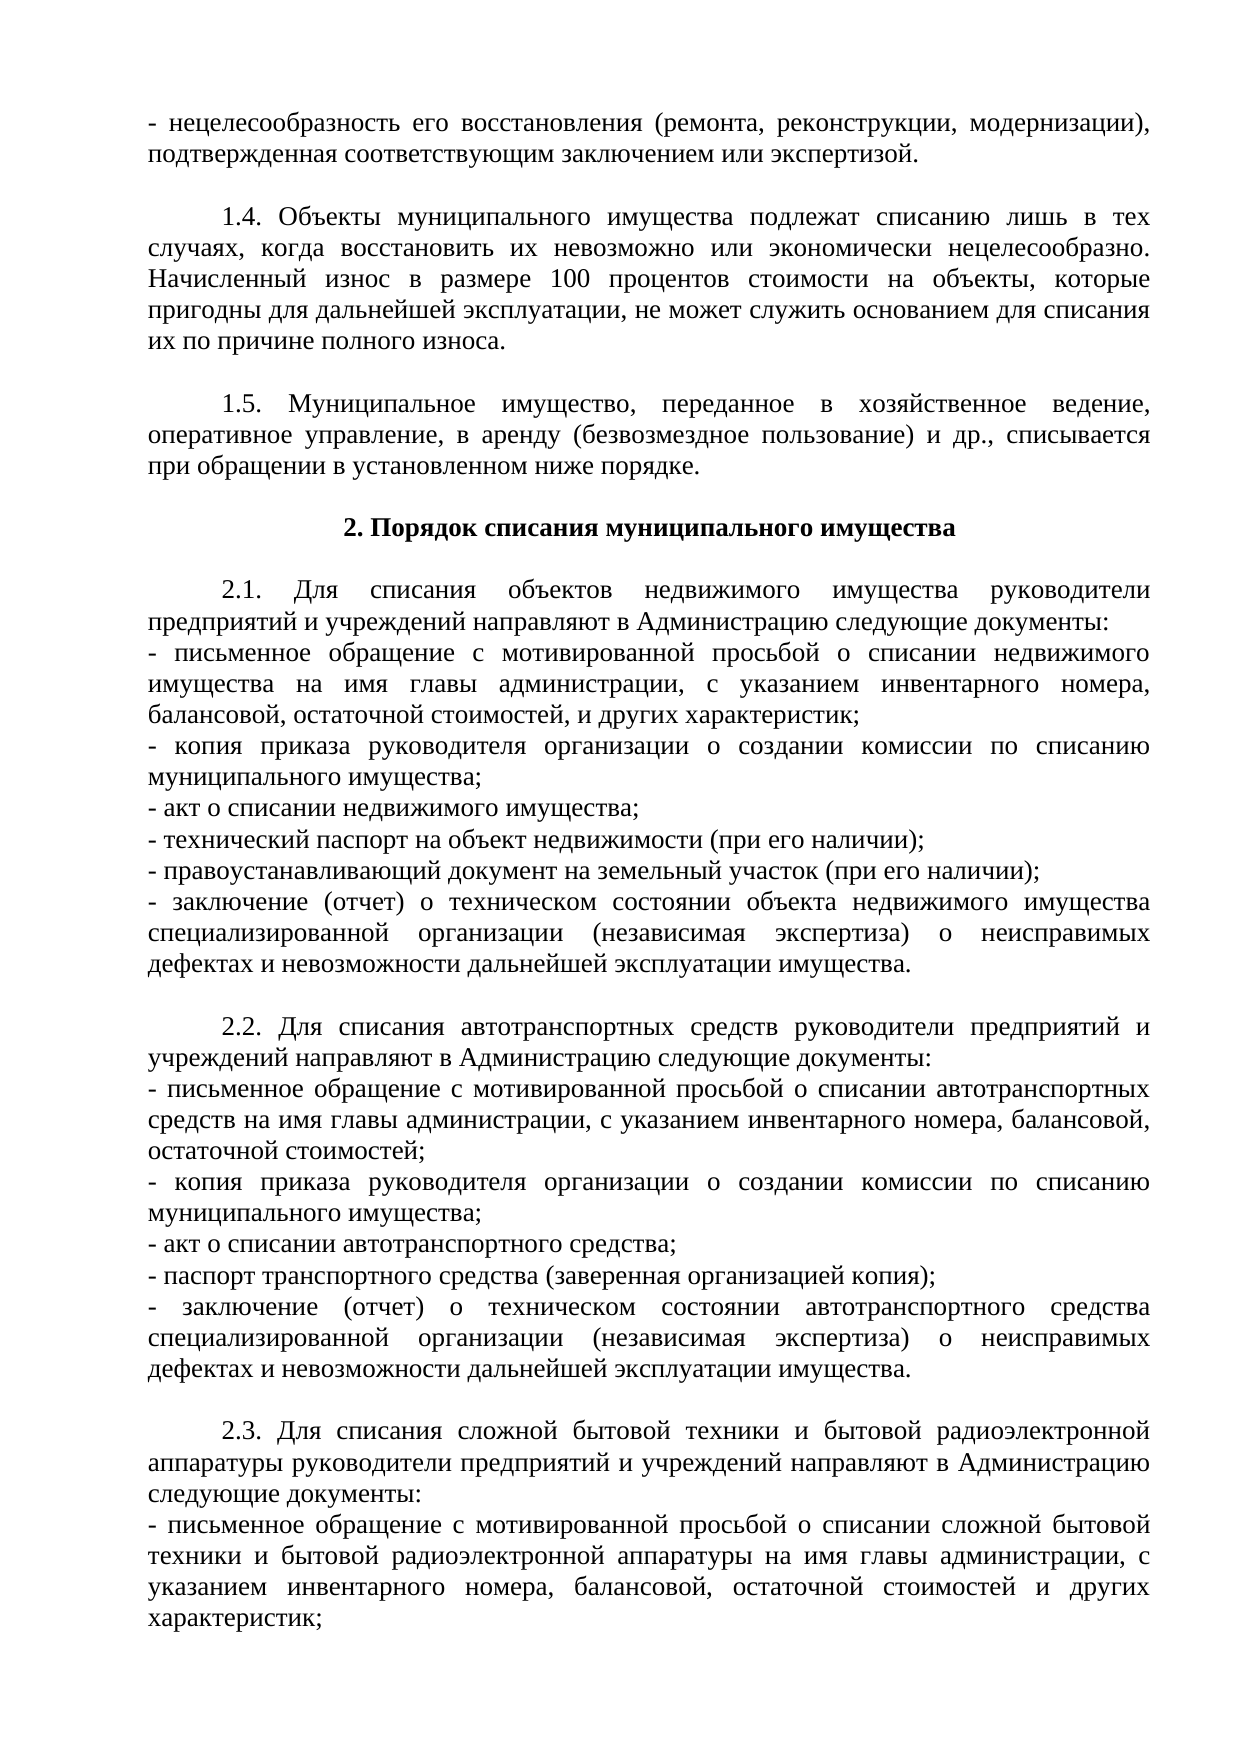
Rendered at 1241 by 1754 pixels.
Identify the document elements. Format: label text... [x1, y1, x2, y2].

text - паспорт транспортного средства (заверенная организацией копия); [148, 1259, 1152, 1290]
text 2.2. Для списания автотранспортных средств руководители предприятий и учреждений направляют в Администрацию следующие документы: [148, 1009, 1152, 1072]
text - письменное обращение с мотивированной просьбой о списании автотранспортных средств на имя главы администрации, с указанием инвентарного номера, балансовой, остаточной стоимостей; [148, 1072, 1152, 1165]
text 1.5. Муниципальное имущество, переданное в хозяйственное ведение, оперативное управление, в аренду (безвозмездное пользование) и др., списывается при обращении в установленном ниже порядке. [148, 387, 1152, 480]
text - заключение (отчет) о техническом состоянии объекта недвижимого имущества специализированной организации (независимая экспертиза) о неисправимых дефектах и невозможности дальнейшей эксплуатации имущества. [148, 885, 1152, 978]
text - технический паспорт на объект недвижимости (при его наличии); [148, 823, 1152, 854]
text - акт о списании автотранспортного средства; [148, 1228, 1152, 1259]
text - акт о списании недвижимого имущества; [148, 792, 1152, 823]
text - письменное обращение с мотивированной просьбой о списании сложной бытовой техники и бытовой радиоэлектронной аппаратуры на имя главы администрации, с указанием инвентарного номера, балансовой, остаточной стоимостей и других характеристик; [148, 1508, 1152, 1632]
text - письменное обращение с мотивированной просьбой о списании недвижимого имущества на имя главы администрации, с указанием инвентарного номера, балансовой, остаточной стоимостей, и других характеристик; [148, 636, 1152, 729]
text 2.1. Для списания объектов недвижимого имущества руководители предприятий и учреждений направляют в Администрацию следующие документы: [148, 573, 1152, 636]
text - правоустанавливающий документ на земельный участок (при его наличии); [148, 854, 1152, 885]
text 2. Порядок списания муниципального имущества [148, 511, 1152, 542]
text - нецелесообразность его восстановления (ремонта, реконструкции, модернизации), подтвержденная соответствующим заключением или экспертизой. [148, 106, 1152, 169]
text - копия приказа руководителя организации о создании комиссии по списанию муниципального имущества; [148, 729, 1152, 792]
text - копия приказа руководителя организации о создании комиссии по списанию муниципального имущества; [148, 1165, 1152, 1228]
text 2.3. Для списания сложной бытовой техники и бытовой радиоэлектронной аппаратуры руководители предприятий и учреждений направляют в Администрацию следующие документы: [148, 1414, 1152, 1508]
text - заключение (отчет) о техническом состоянии автотранспортного средства специализированной организации (независимая экспертиза) о неисправимых дефектах и невозможности дальнейшей эксплуатации имущества. [148, 1290, 1152, 1383]
text 1.4. Объекты муниципального имущества подлежат списанию лишь в тех случаях, когда восстановить их невозможно или экономически нецелесообразно. Начисленный износ в размере 100 процентов стоимости на объекты, которые пригодны для дальнейшей эксплуатации, не может служить основанием для списания их по причине полного износа. [148, 200, 1152, 356]
